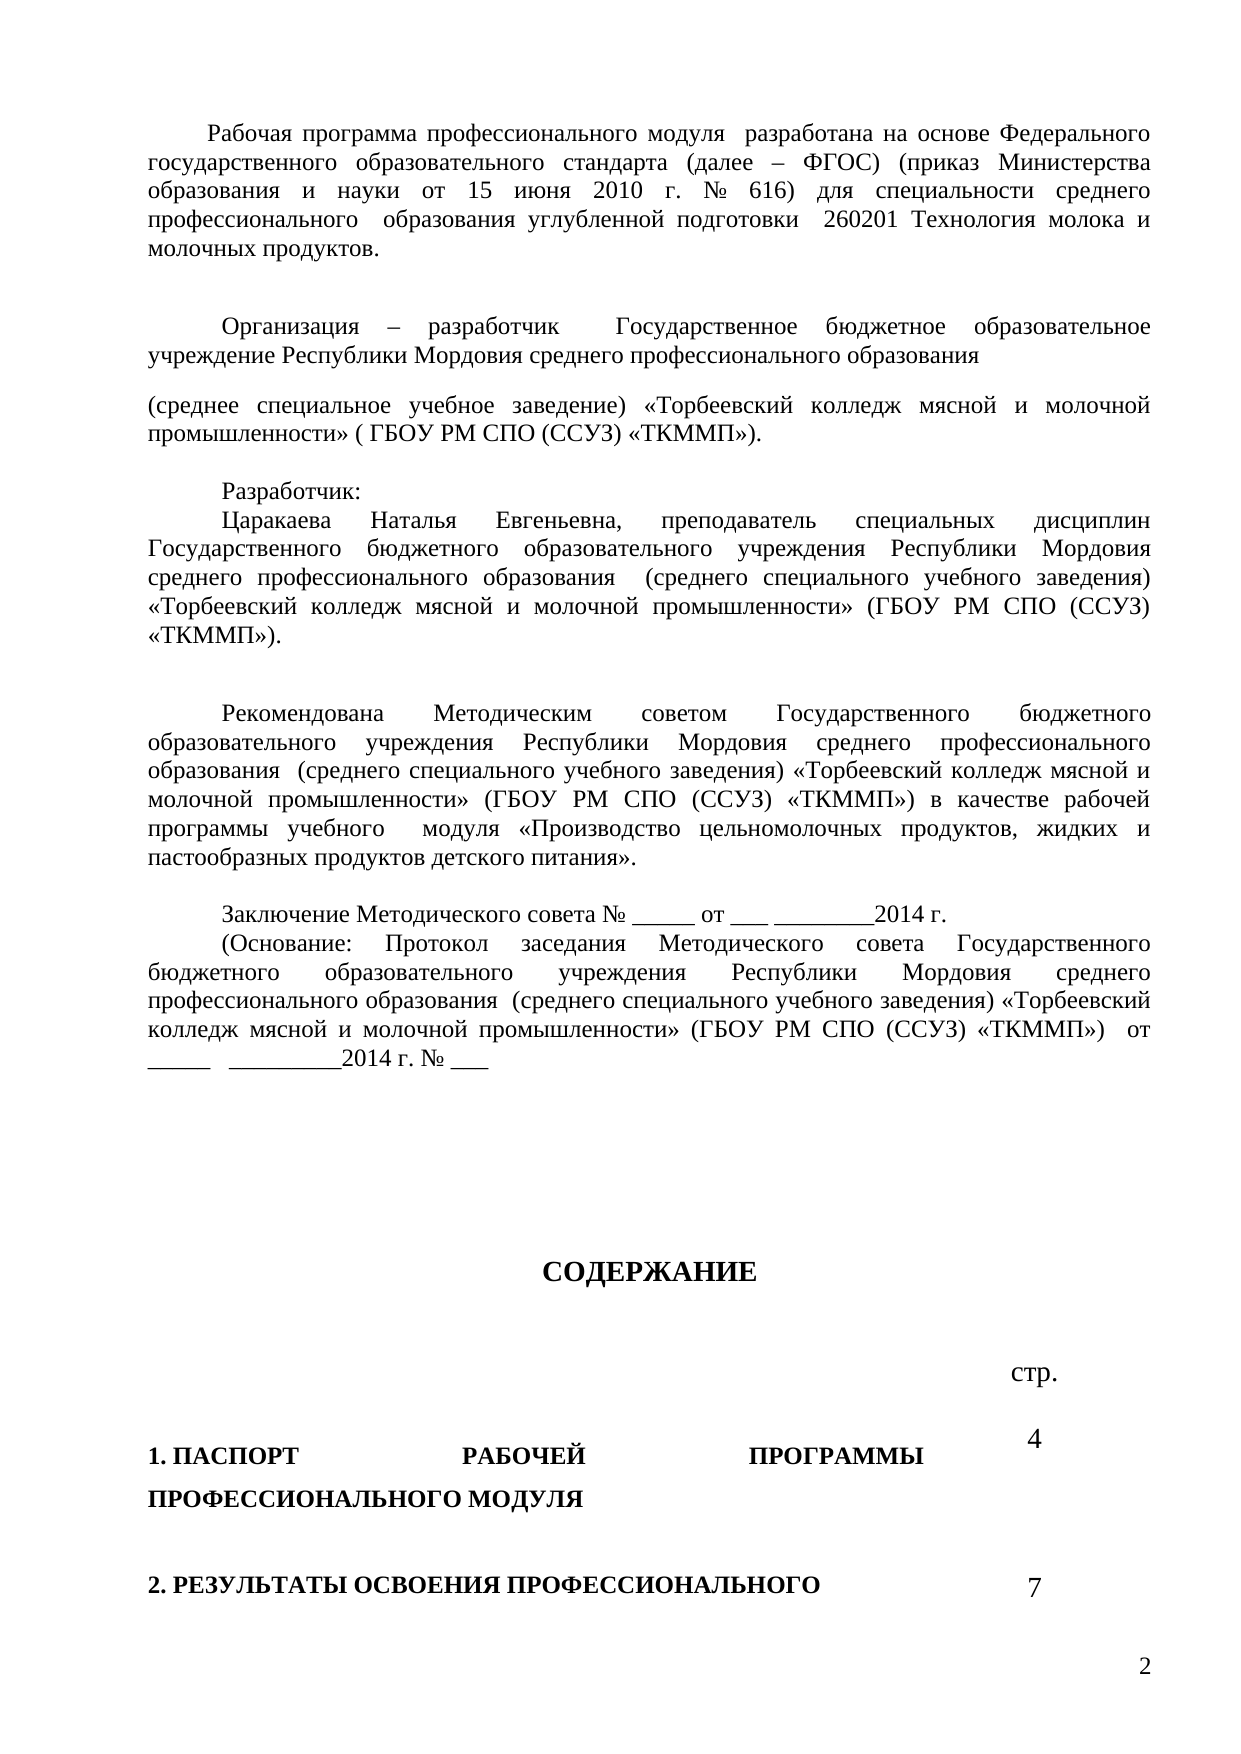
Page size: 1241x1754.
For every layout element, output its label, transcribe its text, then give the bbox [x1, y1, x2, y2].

text Заключение Методического совета № _____ от ___ ________2014 г. [148, 899, 1152, 928]
table_header стр. 4 [935, 1355, 1133, 1570]
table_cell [136, 1570, 935, 1636]
subtitle Рекомендована Методическим советом Государственного бюджетного образовательного учреждения Республики Мордовия среднего профессионального образования (среднего специального учебного заведения) «Торбеевский колледж мясной и молочной промышленности» (ГБОУ РМ СПО (ССУЗ) «ТКММП») в качестве рабочей программы учебного модуля «Производство цельномолочных продуктов, жидких и пастообразных продуктов детского питания». [148, 698, 1152, 871]
text Рабочая программа профессионального модуля разработана на основе Федерального государственного образовательного стандарта (далее – ФГОС) (приказ Министерства образования и науки от 15 июня . № 616) для специальности среднего профессионального образования углубленной подготовки 260201 Технология молока и молочных продуктов. [148, 118, 1152, 262]
subtitle СОДЕРЖАНИЕ [148, 1254, 1152, 1287]
text Царакаева Наталья Евгеньевна, преподаватель специальных дисциплин Государственного бюджетного образовательного учреждения Республики Мордовия среднего профессионального образования (среднего специального учебного заведения) «Торбеевский колледж мясной и молочной промышленности» (ГБОУ РМ СПО (ССУЗ) «ТКММП»). [148, 505, 1152, 648]
table_header 1. ПАСПОРТ РАБОЧЕЙ ПРОГРАММЫ ПРОФЕССИОНАЛЬНОГО МОДУЛЯ [136, 1355, 935, 1570]
subtitle Организация – разработчик Государственное бюджетное образовательное учреждение Республики Мордовия среднего профессионального образования [148, 311, 1152, 369]
table_cell 7 [935, 1570, 1133, 1636]
text (Основание: Протокол заседания Методического совета Государственного бюджетного образовательного учреждения Республики Мордовия среднего профессионального образования (среднего специального учебного заведения) «Торбеевский колледж мясной и молочной промышленности» (ГБОУ РМ СПО (ССУЗ) «ТКММП») от _____ _________2014 г. № ___ [148, 928, 1152, 1072]
text Разработчик: [148, 476, 1152, 505]
subtitle (среднее специальное учебное заведение) «Торбеевский колледж мясной и молочной промышленности» ( ГБОУ РМ СПО (ССУЗ) «ТКММП»). [148, 390, 1152, 447]
